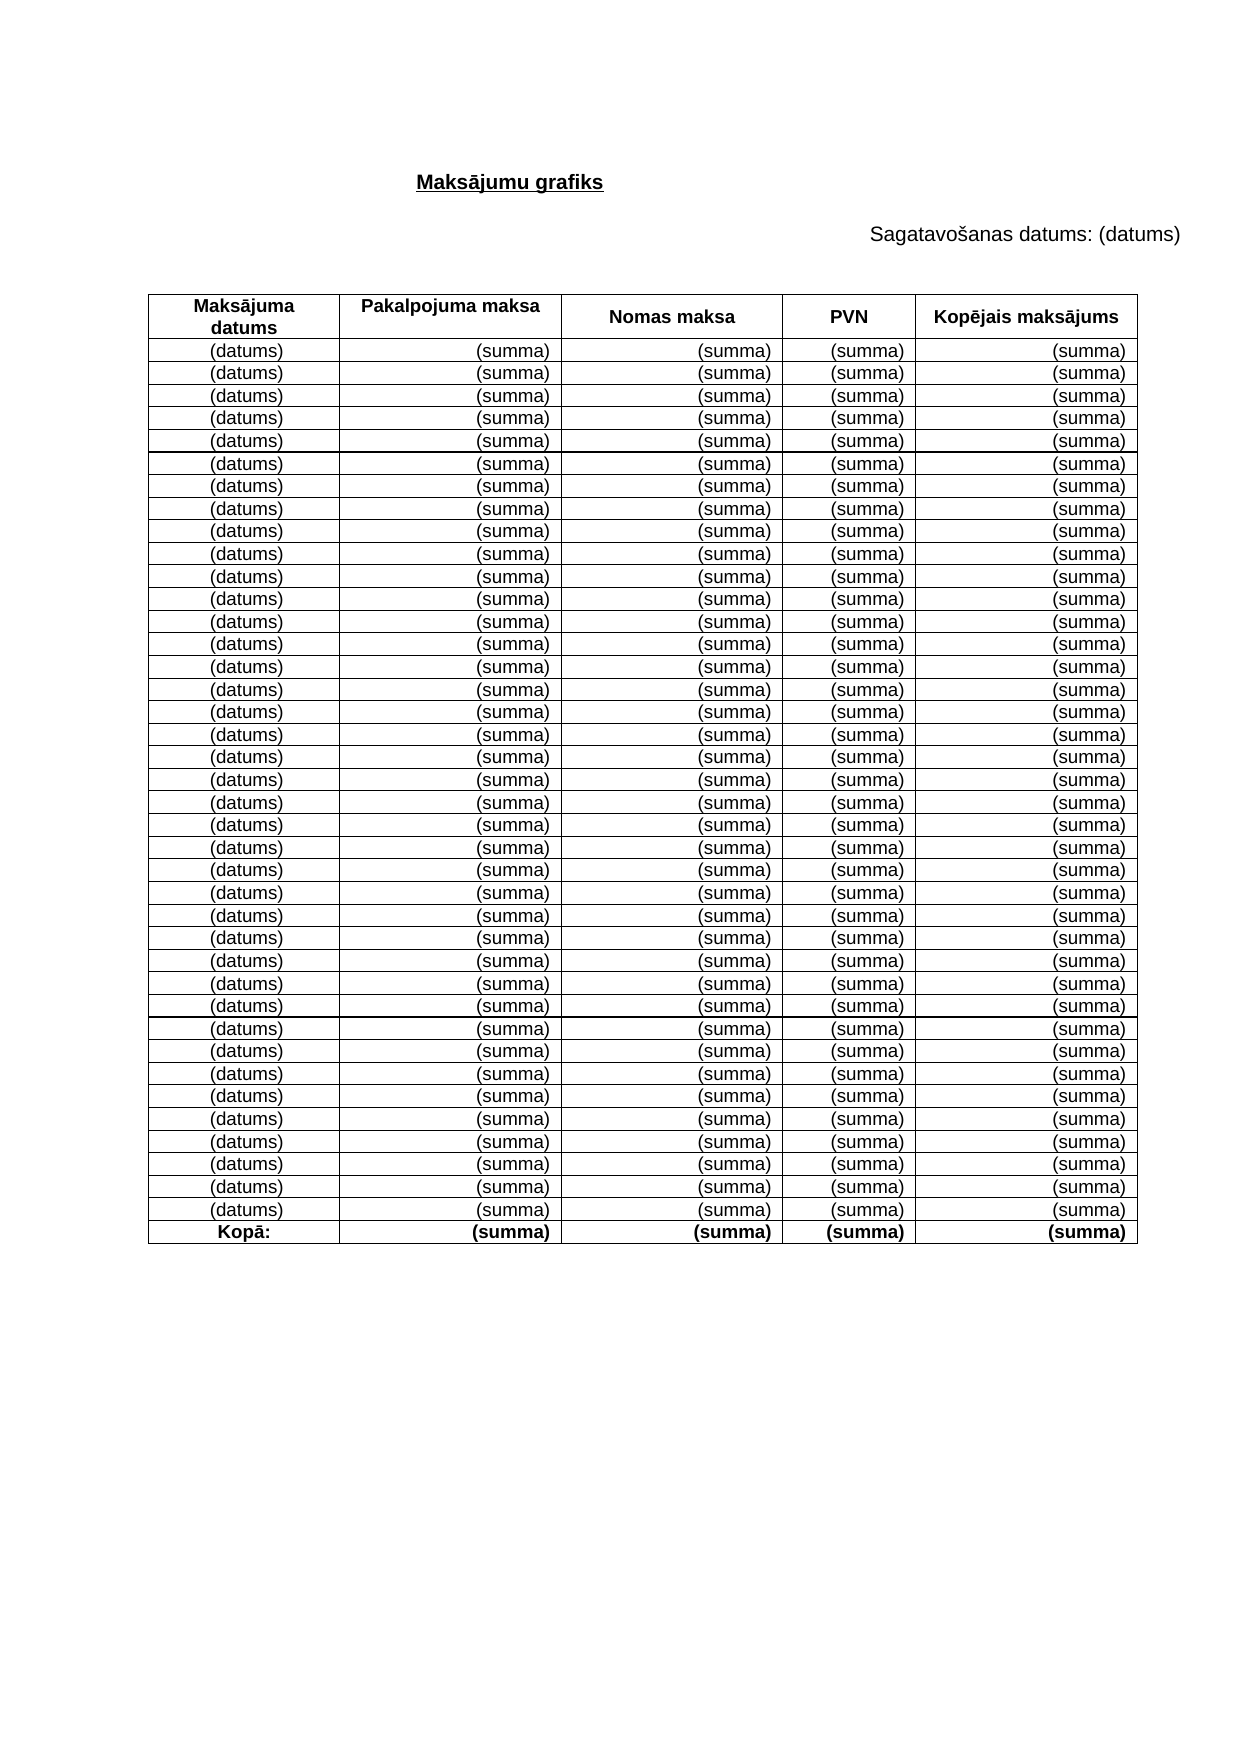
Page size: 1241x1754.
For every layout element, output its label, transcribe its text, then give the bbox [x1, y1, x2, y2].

table_header Sagatavošanas datums: (datums) [148, 133, 1181, 1327]
